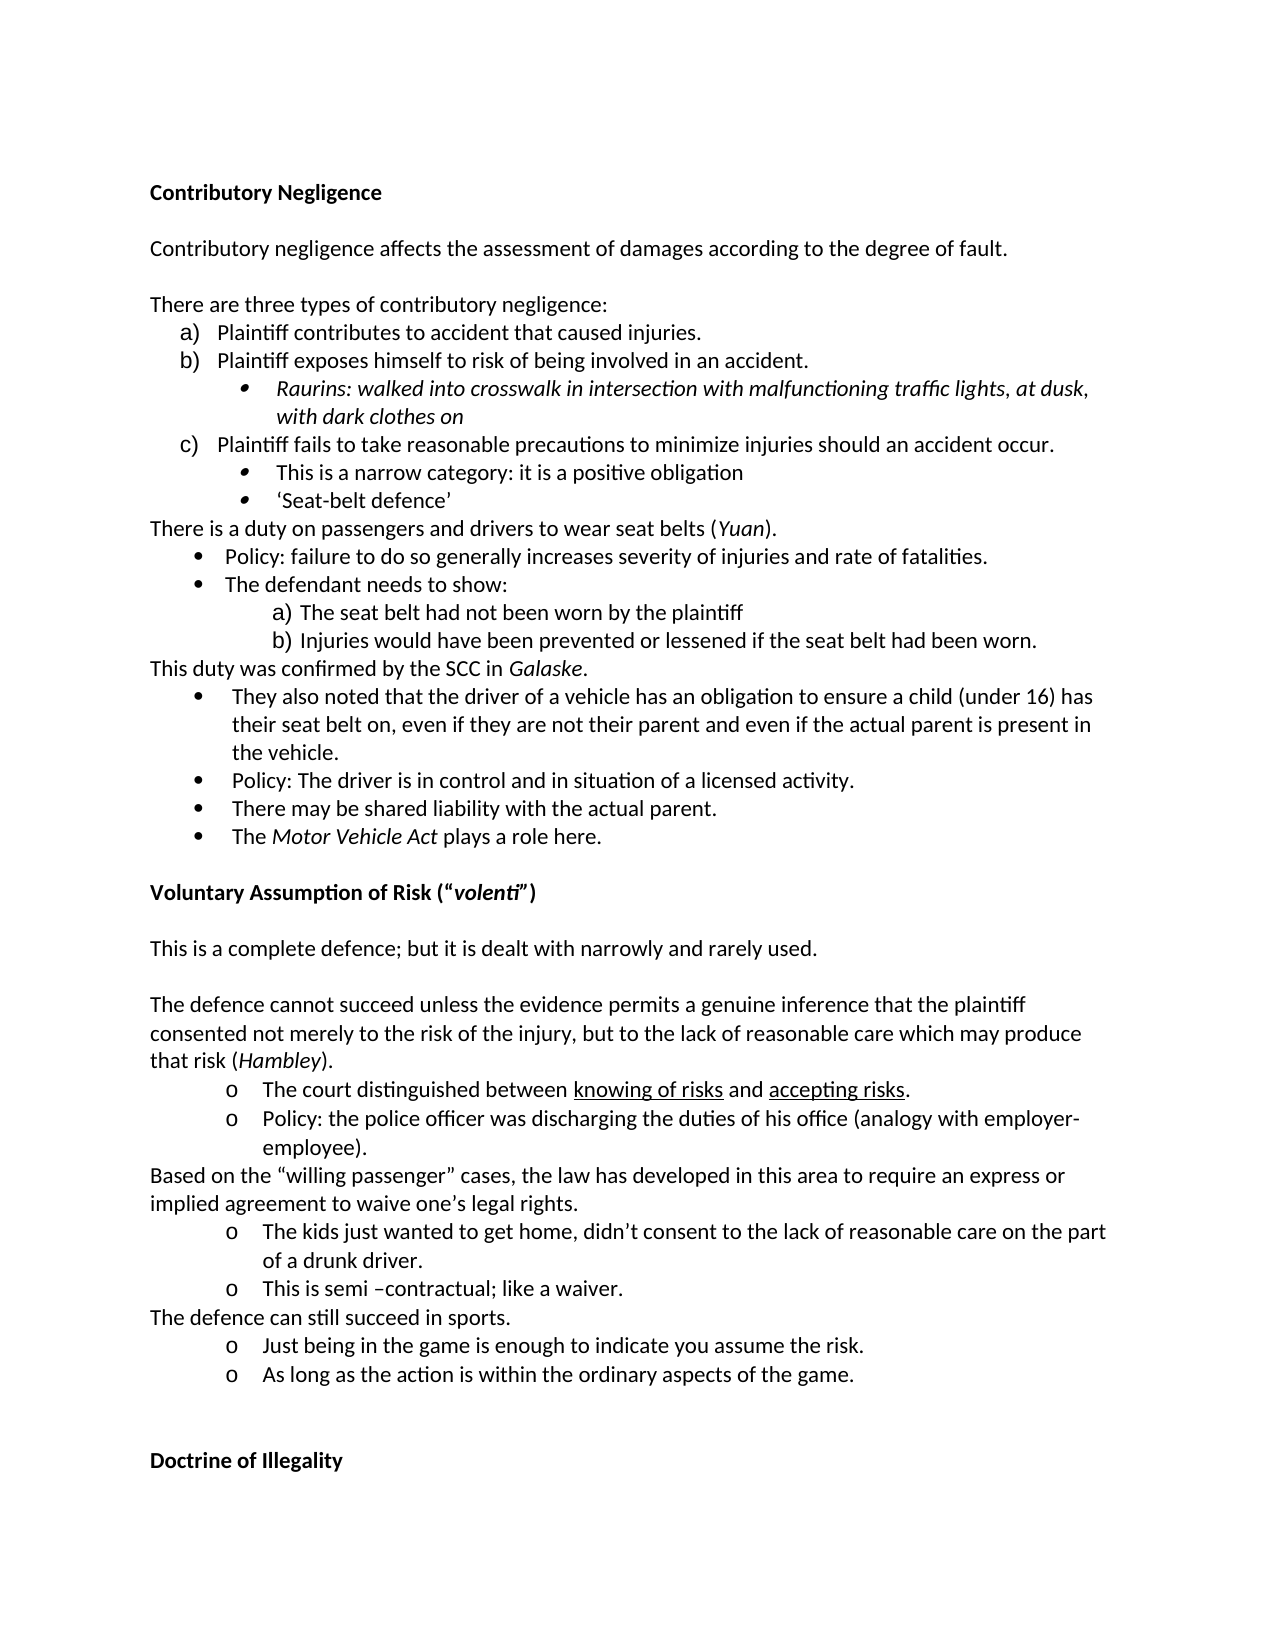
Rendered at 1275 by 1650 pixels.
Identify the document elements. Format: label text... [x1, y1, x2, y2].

list Raurins: walked into crosswalk in intersection with malfunctioning traffic lights, at dusk, with dark clothes on [239, 374, 1125, 430]
text Voluntary Assumption of Risk (“volenti”) [150, 878, 1125, 907]
text There is a duty on passengers and drivers to wear seat belts (Yuan). [150, 514, 1125, 542]
list Plaintiff fails to take reasonable precautions to minimize injuries should an accident occur. [179, 430, 1125, 458]
list As long as the action is within the ordinary aspects of the game. [225, 1361, 1125, 1390]
list Policy: failure to do so generally increases severity of injuries and rate of fatalities. [194, 542, 1125, 570]
list The seat belt had not been worn by the plaintiff [272, 598, 1125, 626]
list The Motor Vehicle Act plays a role here. [194, 822, 1125, 851]
text The defence cannot succeed unless the evidence permits a genuine inference that the plaintiff consented not merely to the risk of the injury, but to the lack of reasonable care which may produce that risk (Hambley). [150, 991, 1125, 1075]
text Doctrine of Illegality [150, 1446, 1125, 1474]
list They also noted that the driver of a vehicle has an obligation to ensure a child (under 16) has their seat belt on, even if they are not their parent and even if the actual parent is present in the vehicle. [194, 682, 1125, 766]
list Plaintiff exposes himself to risk of being involved in an accident. [179, 346, 1125, 374]
list This is semi –contractual; like a waiver. [225, 1274, 1125, 1303]
text Contributory negligence affects the assessment of damages according to the degree of fault. [150, 234, 1125, 262]
list Policy: The driver is in control and in situation of a licensed activity. [194, 766, 1125, 794]
list Just being in the game is enough to indicate you assume the risk. [225, 1331, 1125, 1361]
list The defendant needs to show: [194, 570, 1125, 598]
text There are three types of contributory negligence: [150, 290, 1125, 318]
list ‘Seat-belt defence’ [239, 486, 1125, 514]
list There may be shared liability with the actual parent. [194, 794, 1125, 822]
text Based on the “willing passenger” cases, the law has developed in this area to require an express or implied agreement to waive one’s legal rights. [150, 1161, 1125, 1217]
text This duty was confirmed by the SCC in Galaske. [150, 654, 1125, 682]
list Plaintiff contributes to accident that caused injuries. [179, 318, 1125, 346]
text This is a complete defence; but it is dealt with narrowly and rarely used. [150, 934, 1125, 963]
list The kids just wanted to get home, didn’t consent to the lack of reasonable care on the part of a drunk driver. [225, 1217, 1125, 1274]
list Injuries would have been prevented or lessened if the seat belt had been worn. [272, 626, 1125, 654]
text Contributory Negligence [150, 178, 1125, 206]
list Policy: the police officer was discharging the duties of his office (analogy with employer-employee). [225, 1104, 1125, 1161]
list This is a narrow category: it is a positive obligation [239, 458, 1125, 486]
text The defence can still succeed in sports. [150, 1303, 1125, 1331]
list The court distinguished between knowing of risks and accepting risks. [225, 1075, 1125, 1104]
